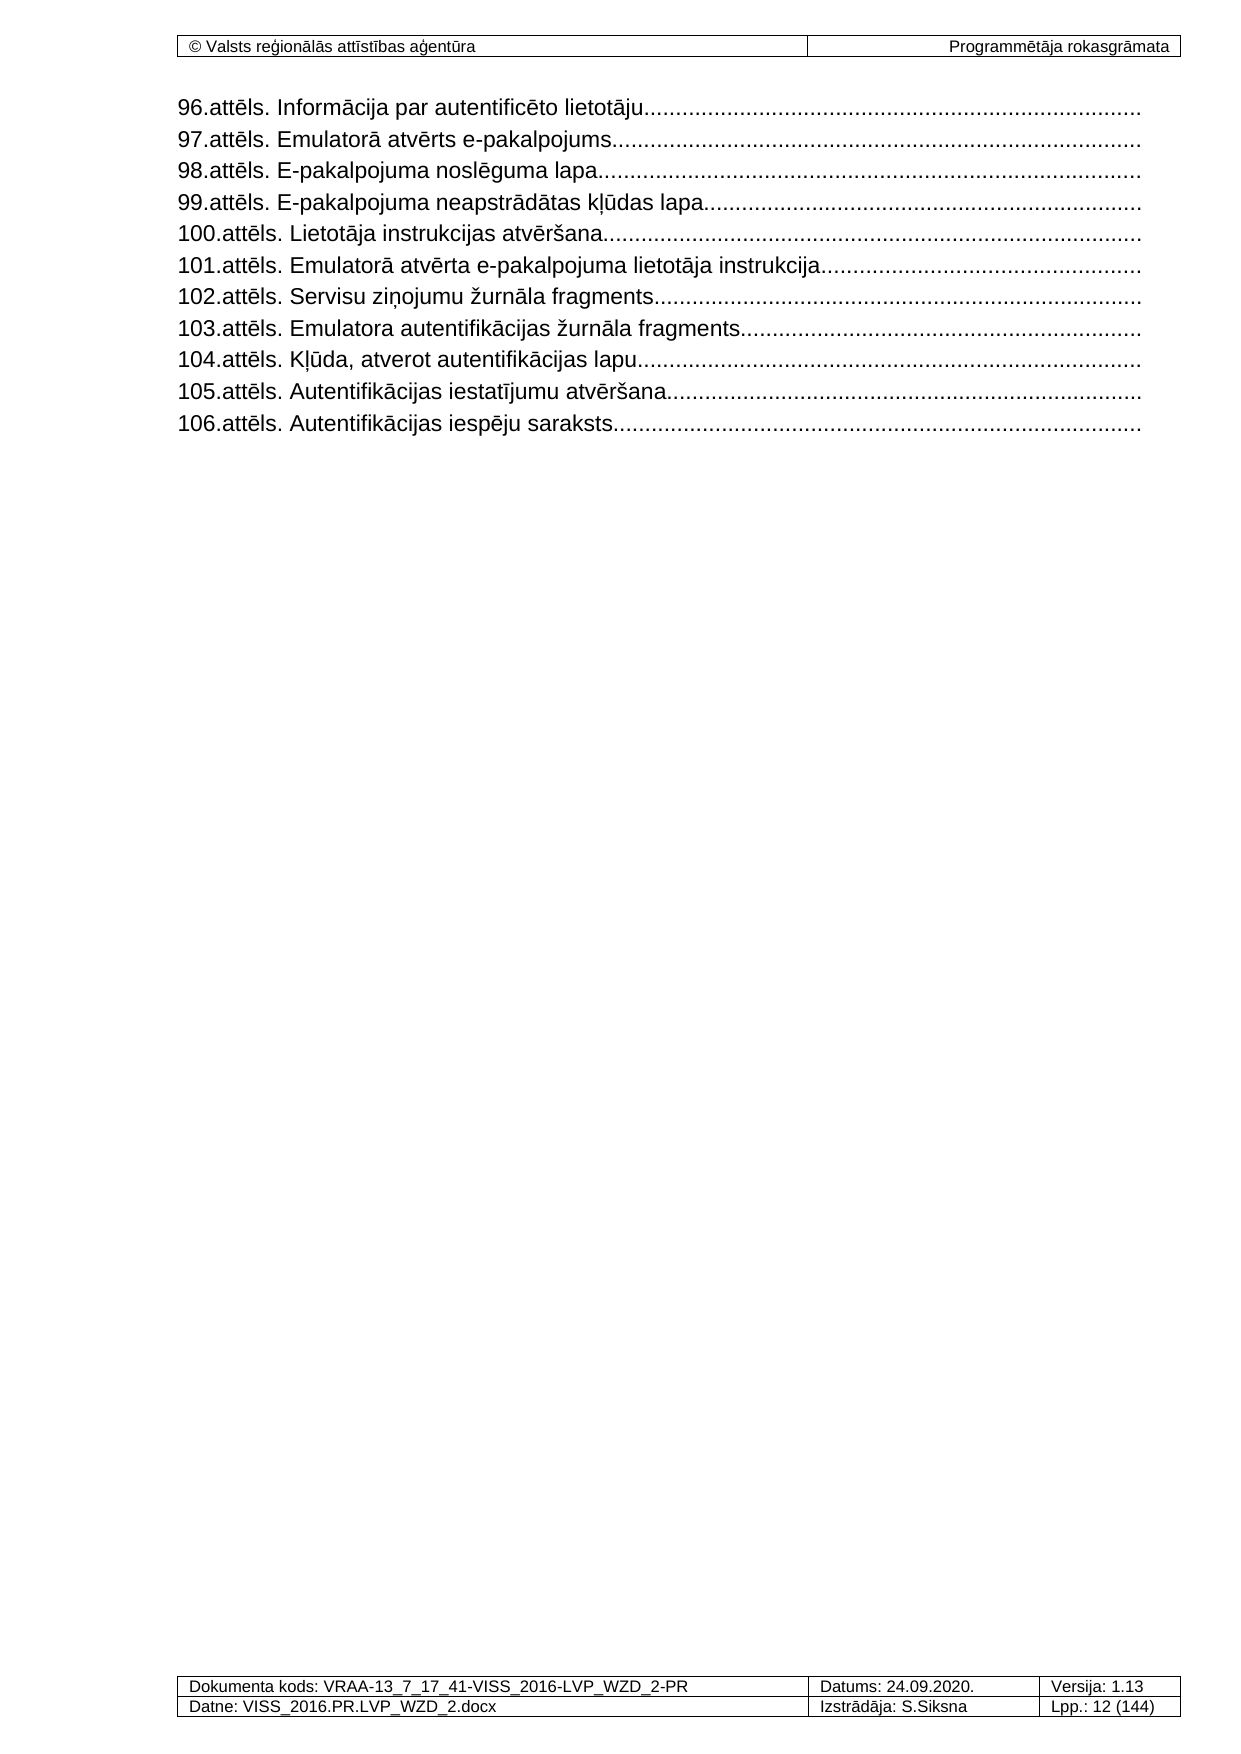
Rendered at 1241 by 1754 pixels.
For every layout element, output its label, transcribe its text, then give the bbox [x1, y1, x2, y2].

text 101.attēls. Emulatorā atvērta e-pakalpojuma lietotāja instrukcija 132 [177, 252, 1122, 278]
text 99.attēls. E-pakalpojuma neapstrādātas kļūdas lapa 131 [177, 189, 1122, 215]
text 103.attēls. Emulatora autentifikācijas žurnāla fragments 134 [177, 315, 1122, 341]
text 100.attēls. Lietotāja instrukcijas atvēršana 132 [177, 220, 1122, 247]
text 106.attēls. Autentifikācijas iespēju saraksts 137 [177, 409, 1122, 436]
text 98.attēls. E-pakalpojuma noslēguma lapa 131 [177, 157, 1122, 183]
text 96.attēls. Informācija par autentificēto lietotāju 129 [177, 94, 1122, 120]
text 104.attēls. Kļūda, atverot autentifikācijas lapu 136 [177, 346, 1122, 373]
text 102.attēls. Servisu ziņojumu žurnāla fragments 133 [177, 283, 1122, 310]
text 97.attēls. Emulatorā atvērts e-pakalpojums 130 [177, 126, 1122, 152]
text 105.attēls. Autentifikācijas iestatījumu atvēršana 137 [177, 378, 1122, 404]
